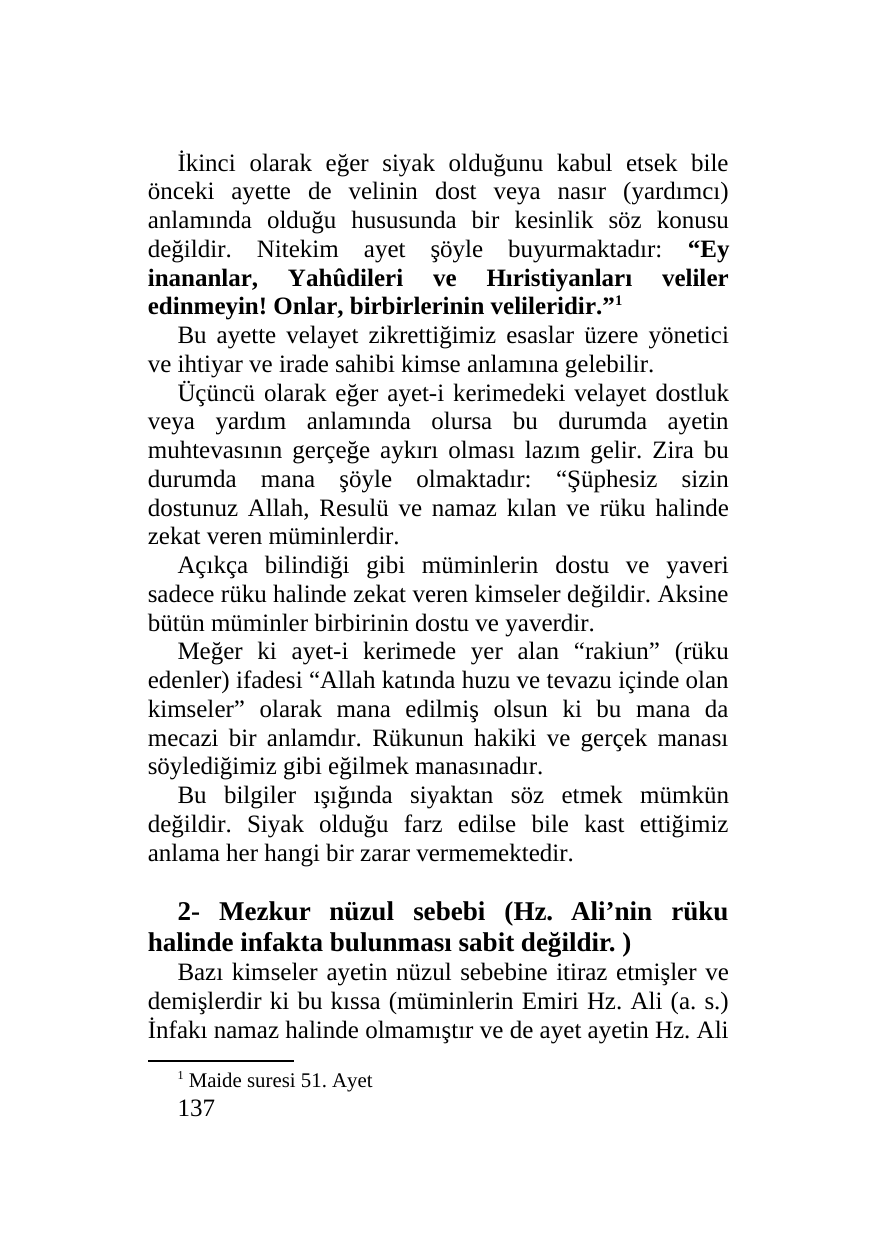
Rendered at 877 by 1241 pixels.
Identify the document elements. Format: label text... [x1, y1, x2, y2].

text Meğer ki ayet-i kerimede yer alan “rakiun” (rüku edenler) ifadesi “Allah katında huzu ve tevazu içinde olan kimseler” olarak mana edilmiş olsun ki bu mana da mecazi bir anlamdır. Rükunun hakiki ve gerçek manası söylediğimiz gibi eğilmek manasınadır. [148, 636, 729, 780]
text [148, 957, 729, 1044]
text İkinci olarak eğer siyak olduğunu kabul etsek bile önceki ayette de velinin dost veya nasır (yardımcı) anlamında olduğu hususunda bir kesinlik söz konusu değildir. Nitekim ayet şöyle buyurmaktadır: “Ey inananlar, Yahûdileri ve Hıristiyanları veliler edinmeyin! Onlar, birbirlerinin velileridir.” [148, 148, 729, 320]
text Üçüncü olarak eğer ayet-i kerimedeki velayet dostluk veya yardım anlamında olursa bu durumda ayetin muhtevasının gerçeğe aykırı olması lazım gelir. Zira bu durumda mana şöyle olmaktadır: “Şüphesiz sizin dostunuz Allah, Resulü ve namaz kılan ve rüku halinde zekat veren müminlerdir. [148, 378, 729, 550]
text Bu ayette velayet zikrettiğimiz esaslar üzere yönetici ve ihtiyar ve irade sahibi kimse anlamına gelebilir. [148, 320, 729, 378]
text Açıkça bilindiği gibi müminlerin dostu ve yaveri sadece rüku halinde zekat veren kimseler değildir. Aksine bütün müminler birbirinin dostu ve yaverdir. [148, 550, 729, 636]
text Bu bilgiler ışığında siyaktan söz etmek mümkün değildir. Siyak olduğu farz edilse bile kast ettiğimiz anlama her hangi bir zarar vermemektedir. [148, 780, 729, 866]
subtitle 2- Mezkur nüzul sebebi (Hz. Ali’nin rüku halinde infakta bulunması sabit değildir. ) [148, 895, 729, 957]
